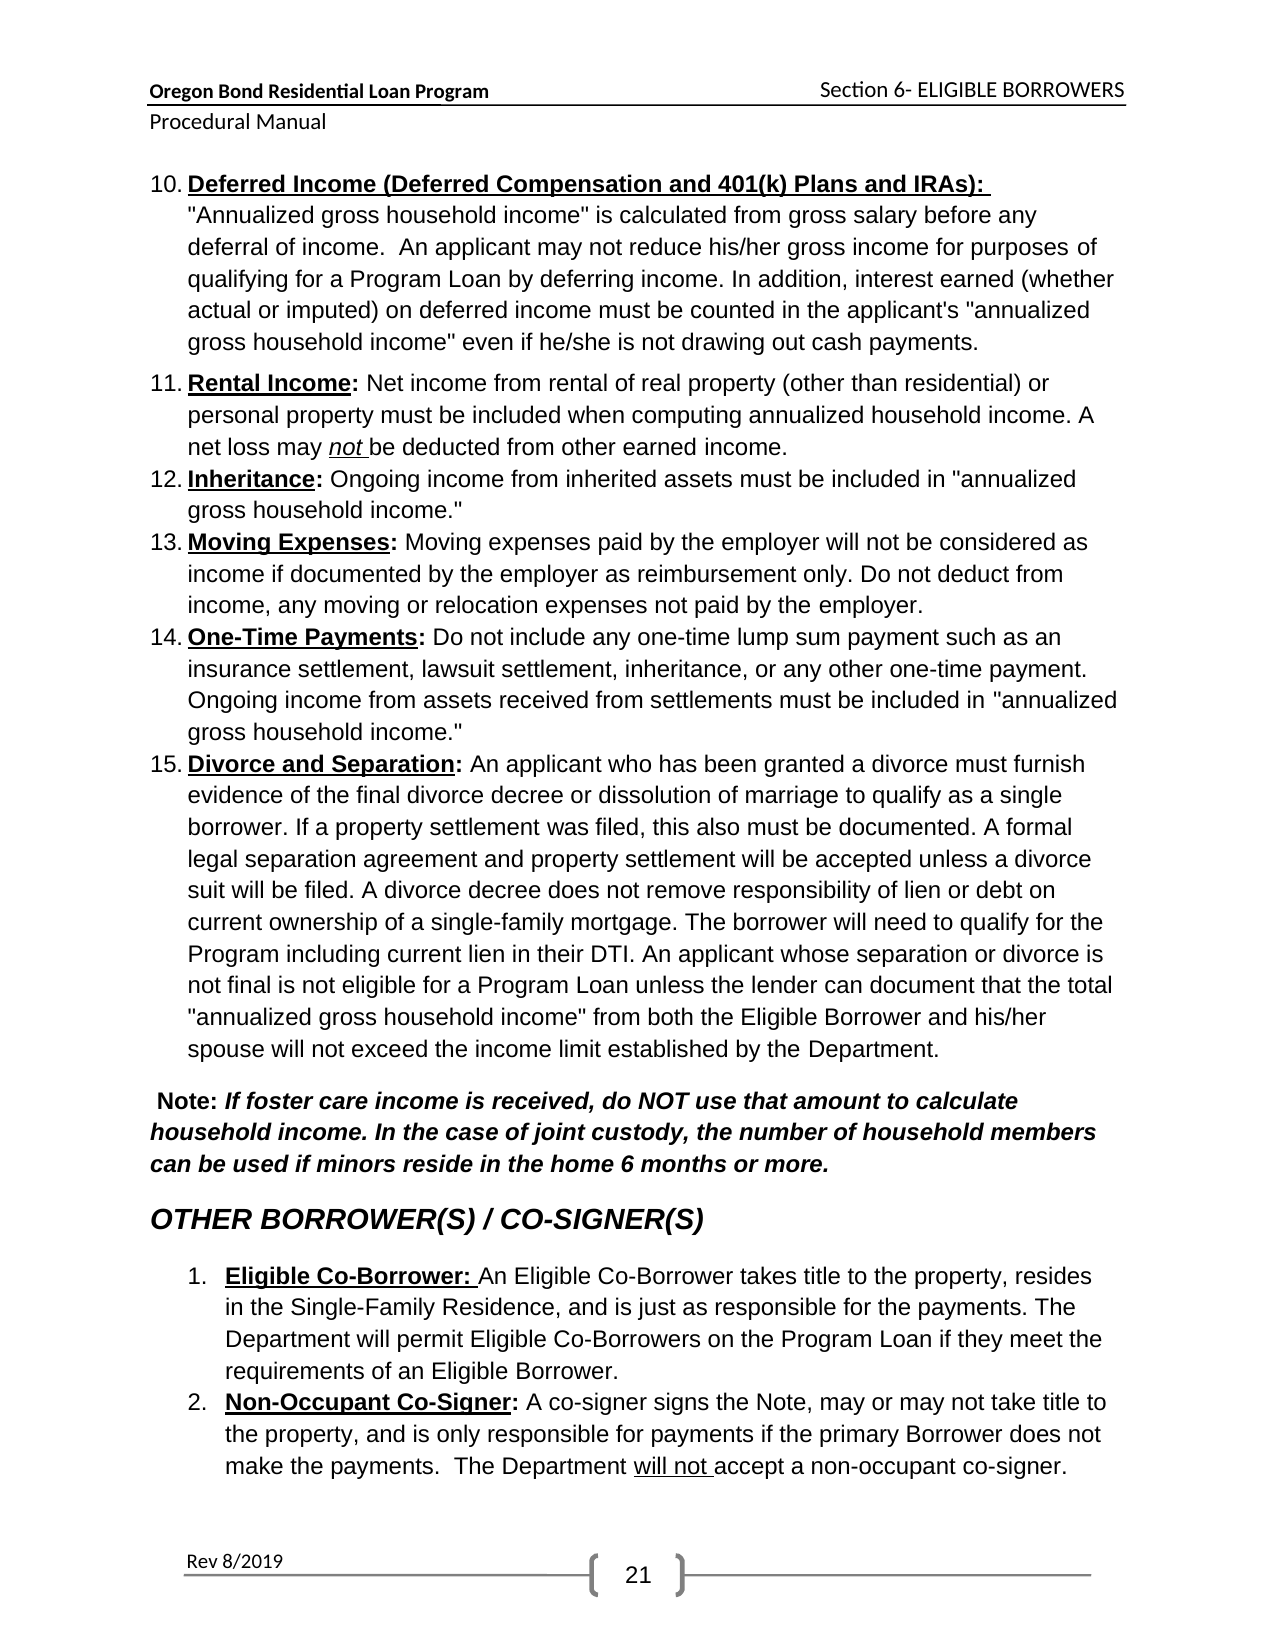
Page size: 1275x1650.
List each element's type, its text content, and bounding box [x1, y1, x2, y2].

list Non-Occupant Co-Signer: A co-signer signs the Note, may or may not take title to the property, and is only responsible for payments if the primary Borrower does not make the payments. The Department will not accept a non-occupant co-signer. [187, 1388, 1115, 1479]
list Moving Expenses: Moving expenses paid by the employer will not be considered as income if documented by the employer as reimbursement only. Do not deduct from income, any moving or relocation expenses not paid by the employer. [150, 528, 1096, 619]
list Inheritance: Ongoing income from inherited assets must be included in "annualized gross household income." [150, 464, 1084, 524]
list Rental Income: Net income from rental of real property (other than residential) or personal property must be included when computing annualized household income. A net loss may not be deducted from other earned income. [150, 369, 1103, 460]
subtitle OTHER BORROWER(S) / CO-SIGNER(S) [150, 1202, 1144, 1236]
list Eligible Co-Borrower: An Eligible Co-Borrower takes title to the property, resides in the Single-Family Residence, and is just as responsible for the payments. The Department will permit Eligible Co-Borrowers on the Program Loan if they meet the requirements of an Eligible Borrower. [187, 1262, 1104, 1384]
text actual or imputed) on deferred income must be counted in the applicant's "annualized gross household income" even if he/she is not drawing out cash payments. [187, 296, 1144, 356]
list Divorce and Separation: An applicant who has been granted a divorce must furnish evidence of the final divorce decree or dissolution of marriage to qualify as a single borrower. If a property settlement was filed, this also must be documented. A formal legal separation agreement and property settlement will be accepted unless a divorce suit will be filed. A divorce decree does not remove responsibility of lien or debt on current ownership of a single-family mortgage. The borrower will need to qualify for the Program including current lien in their DTI. An applicant whose separation or divorce is not final is not eligible for a Program Loan unless the lender can document that the total "annualized gross household income" from both the Eligible Borrower and his/her spouse will not exceed the income limit established by the Department. [150, 749, 1115, 1062]
subtitle Note: If foster care income is received, do NOT use that amount to calculate household income. In the case of joint custody, the number of household members can be used if minors reside in the home 6 months or more. [150, 1087, 1122, 1177]
list Deferred Income (Deferred Compensation and 401(k) Plans and IRAs): "Annualized gross household income" is calculated from gross salary before any deferral of income. An applicant may not reduce his/her gross income for purposes of [150, 169, 1097, 261]
list One-Time Payments: Do not include any one-time lump sum payment such as an insurance settlement, lawsuit settlement, inheritance, or any other one-time payment. Ongoing income from assets received from settlements must be included in "annualized gross household income." [150, 623, 1118, 745]
text qualifying for a Program Loan by deferring income. In addition, interest earned (whether [187, 265, 1144, 292]
